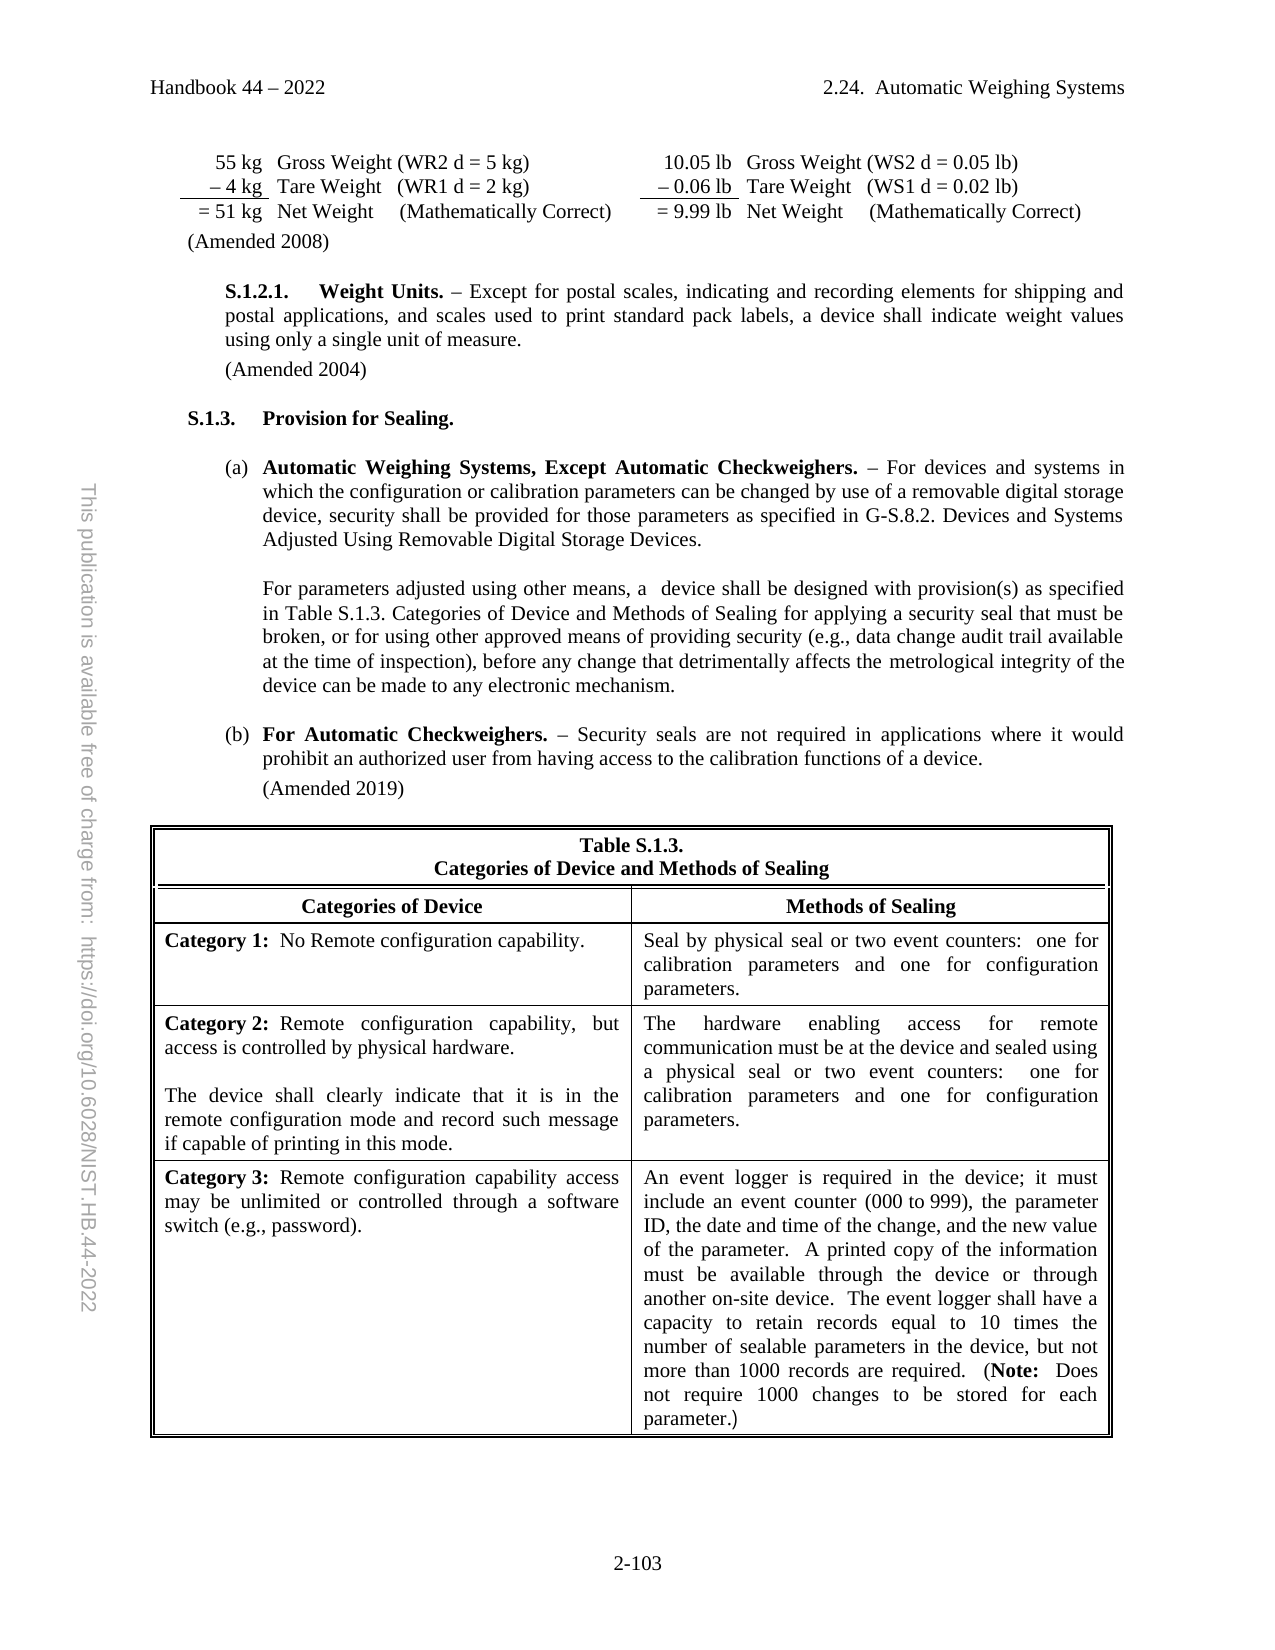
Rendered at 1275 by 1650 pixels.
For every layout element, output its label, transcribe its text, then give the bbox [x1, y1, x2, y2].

table_cell = 9.99 lb [640, 199, 739, 223]
text For parameters adjusted using other means, a device shall be designed with provision(s) as specified in Table S.1.3. Categories of Device and Methods of Sealing for applying a security seal that must be broken, or for using other approved means of providing security (e.g., data change audit trail available at the time of inspection), before any change that detrimentally affects the metrological integrity of the device can be made to any electronic mechanism. [262, 576, 1125, 697]
table_cell Tare Weight (WS1 d = 0.02 lb) [739, 174, 1125, 198]
text S.1.2.1. Weight Units. – Except for postal scales, indicating and recording elements for shipping and postal applications, and scales used to print standard pack labels, a device shall indicate weight values using only a single unit of measure. [225, 278, 1125, 351]
text (Amended 2004) [150, 357, 1125, 381]
text (Amended 2019) [262, 776, 1125, 800]
table_cell Tare Weight (WR1 d = 2 kg) [269, 174, 640, 198]
table_cell Seal by physical seal or two event counters: one for calibration parameters and one for configuration parameters. [632, 924, 1108, 1005]
table_header Gross Weight (WR2 d = 5 kg) [269, 150, 640, 174]
text (Amended 2008) [187, 229, 1125, 253]
table_header 55 kg [180, 150, 269, 174]
table_cell = 51 kg [180, 199, 269, 223]
table_cell Category 3: Remote configuration capability access may be unlimited or controlled through a software switch (e.g., password). [155, 1161, 631, 1434]
table_header Gross Weight (WS2 d = 0.05 lb) [739, 150, 1125, 174]
table_cell Category 1: No Remote configuration capability. [155, 924, 631, 1005]
subtitle S.1.3. Provision for Sealing. [187, 406, 1125, 430]
table_cell – 0.06 lb [640, 174, 739, 198]
table_cell Net Weight (Mathematically Correct) [269, 198, 640, 223]
text (a) Automatic Weighing Systems, Except Automatic Checkweighers. – For devices and systems in which the configuration or calibration parameters can be changed by use of a removable digital storage device, security shall be provided for those parameters as specified in G-S.8.2. Devices and Systems Adjusted Using Removable Digital Storage Devices. [225, 455, 1125, 551]
table_cell An event logger is required in the device; it must include an event counter (000 to 999), the parameter ID, the date and time of the change, and the new value of the parameter. A printed copy of the information must be available through the device or through another on-site device. The event logger shall have a capacity to retain records equal to 10 times the number of sealable parameters in the device, but not more than 1000 records are required. (Note: Does not require 1000 changes to be stored for each parameter.) [632, 1161, 1108, 1434]
table_cell – 4 kg [180, 174, 269, 198]
table_header Table S.1.3. Categories of Device and Methods of Sealing [155, 830, 1108, 884]
table_header 10.05 lb [640, 150, 739, 174]
table_cell Category 2: Remote configuration capability, but access is controlled by physical hardware. The device shall clearly indicate that it is in the remote configuration mode and record such message if capable of printing in this mode. [155, 1006, 631, 1160]
table_cell Categories of Device [152, 884, 631, 922]
table_cell Methods of Sealing [632, 884, 1110, 922]
table_cell Net Weight (Mathematically Correct) [739, 198, 1125, 223]
table_cell The hardware enabling access for remote communication must be at the device and sealed using a physical seal or two event counters: one for calibration parameters and one for configuration parameters. [632, 1006, 1108, 1160]
text (b) For Automatic Checkweighers. – Security seals are not required in applications where it would prohibit an authorized user from having access to the calibration functions of a device. [225, 722, 1125, 770]
